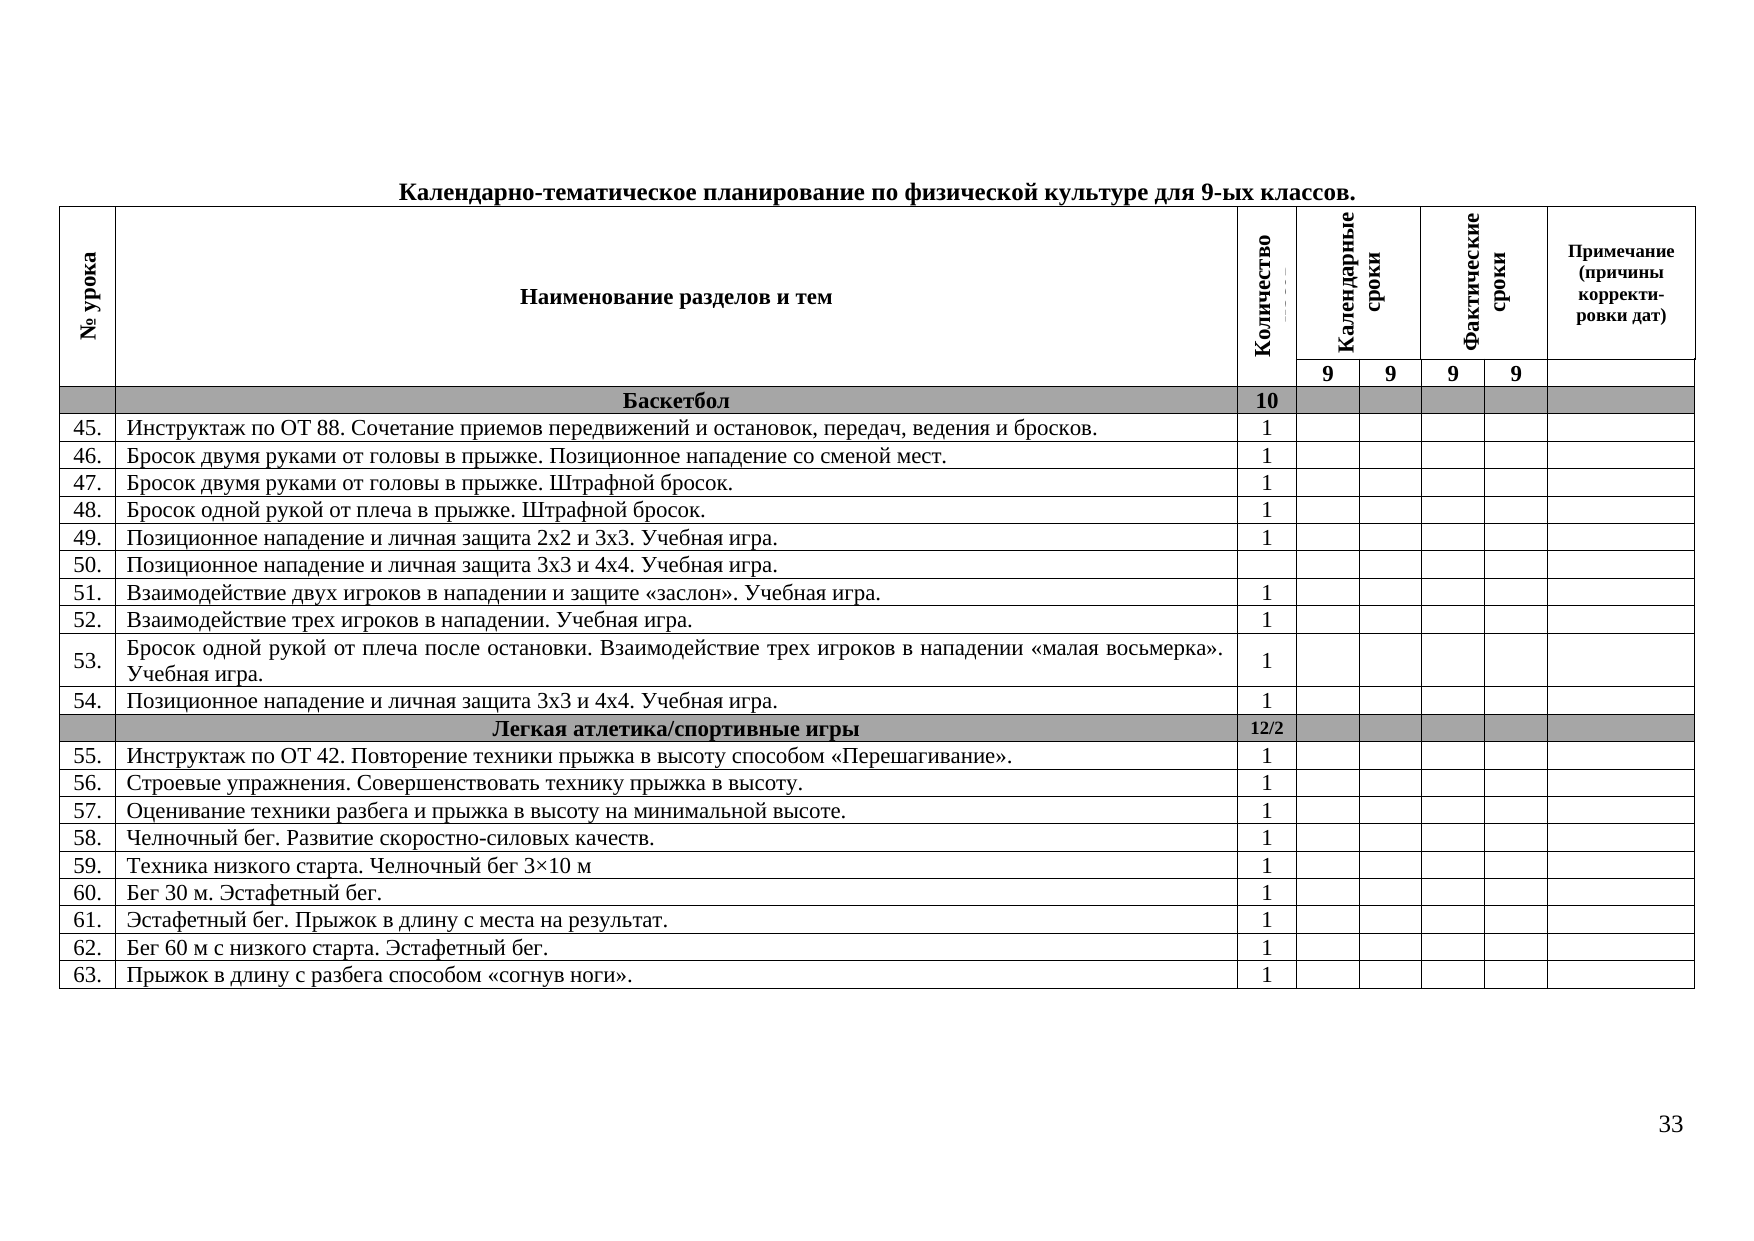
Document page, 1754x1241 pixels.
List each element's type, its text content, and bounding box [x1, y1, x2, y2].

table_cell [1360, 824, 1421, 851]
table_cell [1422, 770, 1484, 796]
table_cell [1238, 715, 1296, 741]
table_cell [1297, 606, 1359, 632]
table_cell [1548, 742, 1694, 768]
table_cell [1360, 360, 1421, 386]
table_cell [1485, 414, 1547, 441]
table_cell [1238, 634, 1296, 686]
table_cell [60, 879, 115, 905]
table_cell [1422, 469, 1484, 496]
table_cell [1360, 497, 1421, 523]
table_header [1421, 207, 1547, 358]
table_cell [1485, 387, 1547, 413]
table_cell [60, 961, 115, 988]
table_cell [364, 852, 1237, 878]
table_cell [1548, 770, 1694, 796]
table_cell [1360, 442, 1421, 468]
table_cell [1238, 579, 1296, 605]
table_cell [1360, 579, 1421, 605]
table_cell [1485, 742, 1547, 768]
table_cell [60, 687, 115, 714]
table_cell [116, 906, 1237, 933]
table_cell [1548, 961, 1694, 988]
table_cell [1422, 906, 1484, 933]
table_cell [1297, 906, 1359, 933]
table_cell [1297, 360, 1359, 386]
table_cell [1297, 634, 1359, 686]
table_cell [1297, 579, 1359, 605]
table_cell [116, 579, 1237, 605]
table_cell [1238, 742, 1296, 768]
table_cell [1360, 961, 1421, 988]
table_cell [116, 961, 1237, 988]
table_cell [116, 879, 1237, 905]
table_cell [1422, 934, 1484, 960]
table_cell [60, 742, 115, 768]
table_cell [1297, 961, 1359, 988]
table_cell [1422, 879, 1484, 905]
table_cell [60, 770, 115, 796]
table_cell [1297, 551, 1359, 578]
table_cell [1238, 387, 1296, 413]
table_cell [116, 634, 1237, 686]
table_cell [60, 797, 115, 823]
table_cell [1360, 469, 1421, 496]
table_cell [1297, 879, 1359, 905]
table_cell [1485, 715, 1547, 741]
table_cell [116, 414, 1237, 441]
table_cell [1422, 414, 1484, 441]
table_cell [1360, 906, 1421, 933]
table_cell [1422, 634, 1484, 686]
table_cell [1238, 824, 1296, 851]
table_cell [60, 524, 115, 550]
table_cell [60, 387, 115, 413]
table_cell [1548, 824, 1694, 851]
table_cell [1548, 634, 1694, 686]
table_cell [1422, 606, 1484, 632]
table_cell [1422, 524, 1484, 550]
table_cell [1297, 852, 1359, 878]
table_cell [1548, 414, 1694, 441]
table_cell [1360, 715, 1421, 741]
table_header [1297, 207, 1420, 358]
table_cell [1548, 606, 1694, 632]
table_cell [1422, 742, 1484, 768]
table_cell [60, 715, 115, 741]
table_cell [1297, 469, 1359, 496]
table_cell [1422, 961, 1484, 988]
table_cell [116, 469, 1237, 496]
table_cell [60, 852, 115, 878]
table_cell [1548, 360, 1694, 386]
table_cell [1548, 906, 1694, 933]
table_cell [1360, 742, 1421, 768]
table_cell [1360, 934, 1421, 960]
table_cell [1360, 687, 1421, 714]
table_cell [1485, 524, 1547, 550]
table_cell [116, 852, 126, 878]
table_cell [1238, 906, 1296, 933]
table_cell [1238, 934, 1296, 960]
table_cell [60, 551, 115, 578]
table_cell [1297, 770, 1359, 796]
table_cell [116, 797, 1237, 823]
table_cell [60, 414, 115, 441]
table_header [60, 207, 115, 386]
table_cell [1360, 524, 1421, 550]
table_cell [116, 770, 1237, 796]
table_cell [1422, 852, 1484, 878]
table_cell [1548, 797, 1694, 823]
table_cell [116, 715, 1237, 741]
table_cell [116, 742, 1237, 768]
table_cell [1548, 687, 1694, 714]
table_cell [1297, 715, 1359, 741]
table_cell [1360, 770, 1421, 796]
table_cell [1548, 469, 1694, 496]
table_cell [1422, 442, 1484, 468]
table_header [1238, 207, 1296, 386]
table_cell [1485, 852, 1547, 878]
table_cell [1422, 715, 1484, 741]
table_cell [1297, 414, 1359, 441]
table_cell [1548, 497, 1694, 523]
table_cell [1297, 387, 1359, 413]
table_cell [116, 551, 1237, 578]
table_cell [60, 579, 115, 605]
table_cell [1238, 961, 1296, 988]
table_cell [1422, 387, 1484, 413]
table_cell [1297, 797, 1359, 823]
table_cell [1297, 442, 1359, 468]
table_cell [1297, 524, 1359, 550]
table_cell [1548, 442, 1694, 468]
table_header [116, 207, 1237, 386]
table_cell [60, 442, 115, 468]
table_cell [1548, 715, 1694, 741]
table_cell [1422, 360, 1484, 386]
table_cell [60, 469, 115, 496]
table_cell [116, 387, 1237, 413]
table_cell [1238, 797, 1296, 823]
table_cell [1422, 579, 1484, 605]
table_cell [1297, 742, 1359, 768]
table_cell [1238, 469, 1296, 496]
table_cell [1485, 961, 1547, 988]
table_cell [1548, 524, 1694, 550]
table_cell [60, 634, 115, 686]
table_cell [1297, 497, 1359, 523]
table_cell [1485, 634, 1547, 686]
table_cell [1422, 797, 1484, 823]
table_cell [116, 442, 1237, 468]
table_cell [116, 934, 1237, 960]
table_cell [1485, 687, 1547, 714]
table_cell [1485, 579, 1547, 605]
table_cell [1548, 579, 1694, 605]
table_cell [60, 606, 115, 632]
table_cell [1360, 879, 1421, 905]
text Календарно-тематическое планирование по физической культуре для 9-ых классов. [71, 177, 1683, 206]
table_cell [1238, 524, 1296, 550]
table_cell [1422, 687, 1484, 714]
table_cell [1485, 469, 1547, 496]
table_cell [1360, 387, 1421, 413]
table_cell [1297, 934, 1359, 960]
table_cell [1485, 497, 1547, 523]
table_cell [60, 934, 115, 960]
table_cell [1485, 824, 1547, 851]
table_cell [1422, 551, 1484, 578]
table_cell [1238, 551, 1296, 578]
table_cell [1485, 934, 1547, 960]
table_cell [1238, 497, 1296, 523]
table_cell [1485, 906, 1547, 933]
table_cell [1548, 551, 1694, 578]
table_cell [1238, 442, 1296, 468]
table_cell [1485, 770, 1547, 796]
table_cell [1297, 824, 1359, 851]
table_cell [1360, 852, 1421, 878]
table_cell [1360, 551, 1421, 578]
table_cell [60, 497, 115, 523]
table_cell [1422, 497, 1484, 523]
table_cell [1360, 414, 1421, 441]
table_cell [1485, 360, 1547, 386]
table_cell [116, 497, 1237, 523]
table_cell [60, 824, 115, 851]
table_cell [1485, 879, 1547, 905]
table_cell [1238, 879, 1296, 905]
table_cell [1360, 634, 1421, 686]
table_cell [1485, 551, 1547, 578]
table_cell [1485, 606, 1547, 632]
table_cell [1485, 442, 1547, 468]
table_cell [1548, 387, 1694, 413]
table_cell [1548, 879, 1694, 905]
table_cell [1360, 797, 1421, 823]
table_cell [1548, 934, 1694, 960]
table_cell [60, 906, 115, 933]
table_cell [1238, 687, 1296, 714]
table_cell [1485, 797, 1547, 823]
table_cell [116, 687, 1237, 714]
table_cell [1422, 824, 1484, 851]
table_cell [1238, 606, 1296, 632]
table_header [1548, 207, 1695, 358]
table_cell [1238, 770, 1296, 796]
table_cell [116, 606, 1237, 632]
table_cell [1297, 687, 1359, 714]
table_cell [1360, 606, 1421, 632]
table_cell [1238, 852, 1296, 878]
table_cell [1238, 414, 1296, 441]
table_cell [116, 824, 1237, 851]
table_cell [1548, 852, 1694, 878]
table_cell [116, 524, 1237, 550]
